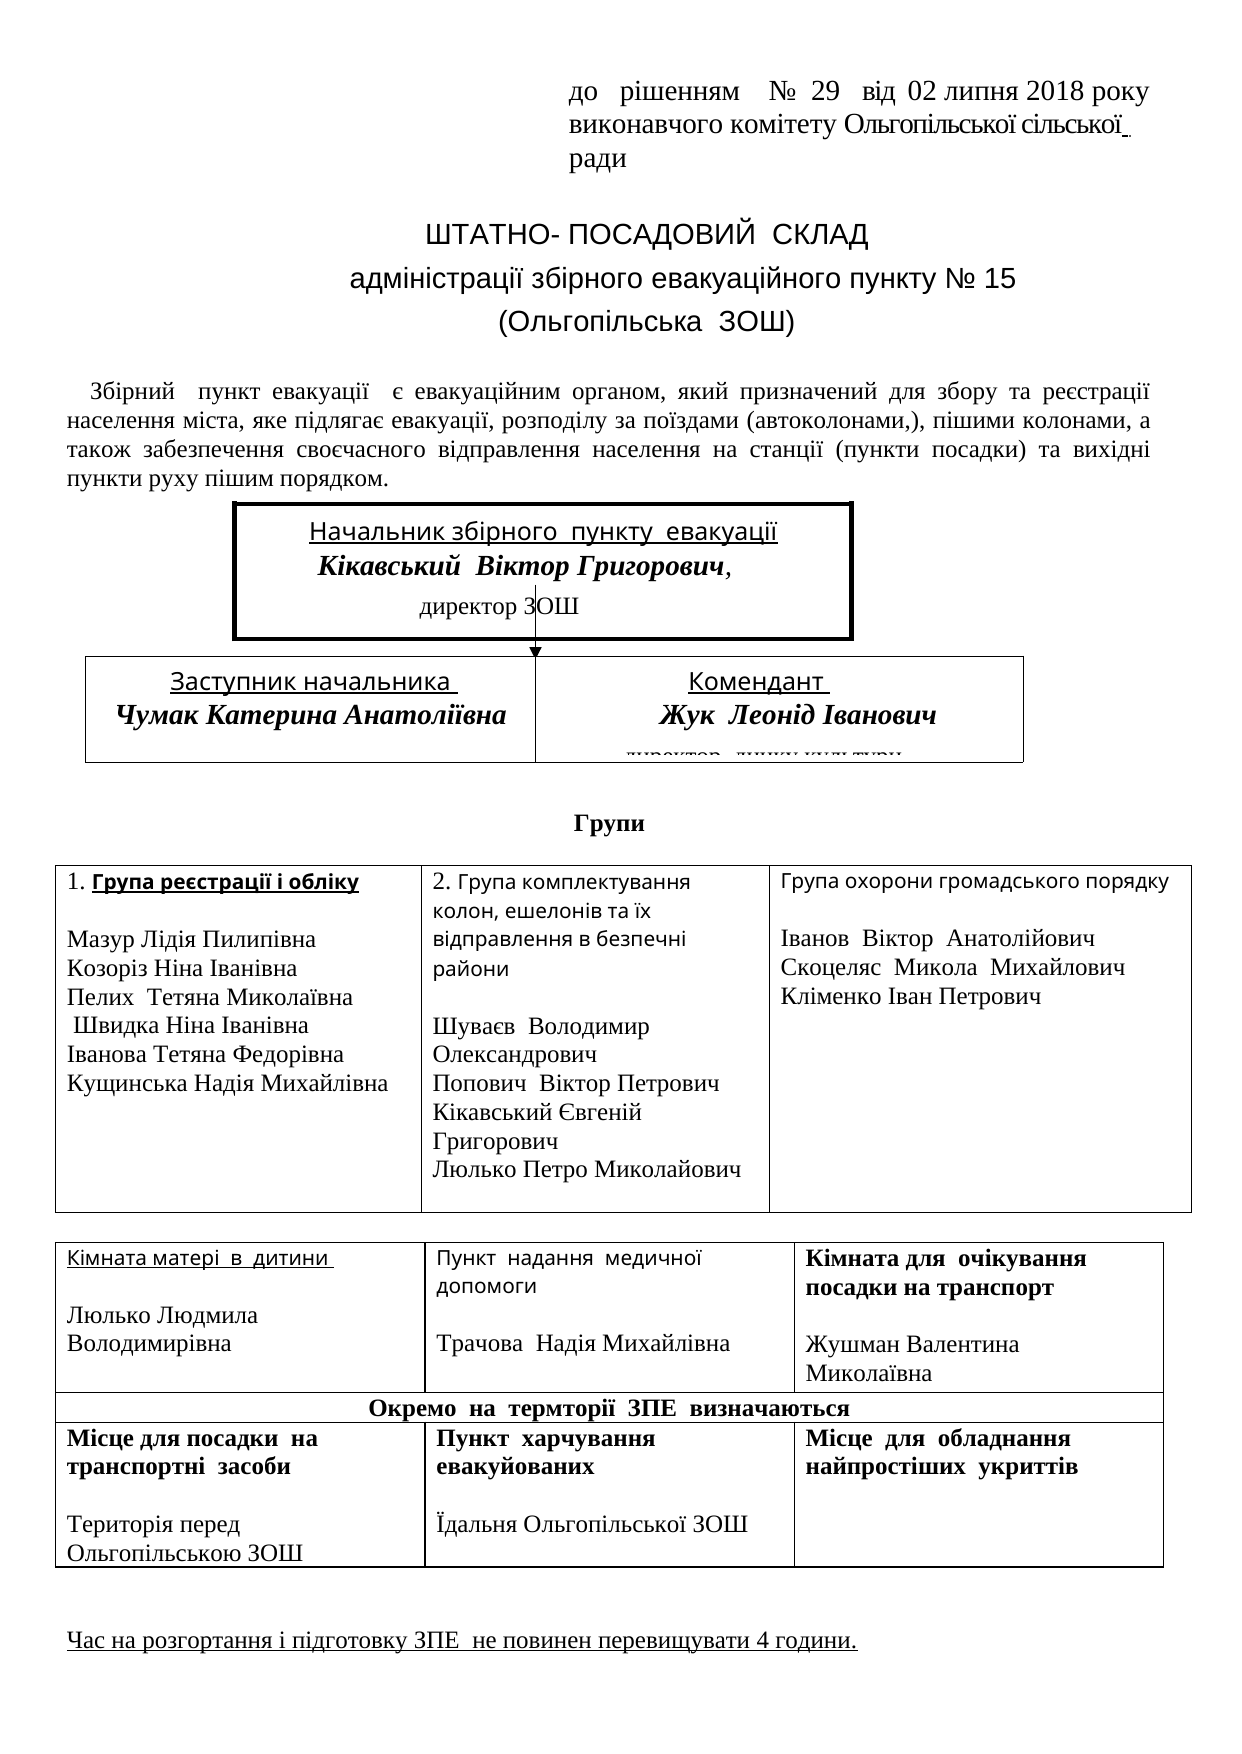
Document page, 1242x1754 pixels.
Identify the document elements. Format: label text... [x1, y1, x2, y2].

table_cell Місце для обладнання найпростіших укриттів [795, 1423, 1163, 1566]
table_cell Окремо на термторії ЗПЕ визначаються [56, 1393, 1163, 1422]
table_header Кімната для очікування посадки на транспорт Жушман Валентина Миколаївна [795, 1243, 1163, 1392]
text Збірний пункт евакуації є евакуаційним органом, який призначений для збору та реєстрації населення міста, яке підлягає евакуації, розподілу за поїздами (автоколонами,), пішими колонами, а також забезпечення своєчасного відправлення населення на станції (пункти посадки) та вихідні пункти руху пішим порядком. [67, 376, 1152, 491]
table_cell Пункт харчування евакуйованих Їдальня Ольгопільської ЗОШ [426, 1423, 794, 1566]
table_header Група охорони громадського порядку Іванов Віктор Анатолійович Скоцеляс Микола Михайлович Кліменко Іван Петрович [770, 866, 1191, 1212]
table_header 1. Група реєстрації і обліку Мазур Лідія Пилипівна Козоріз Ніна Іванівна Пелих Тетяна Миколаївна Швидка Ніна Іванівна Іванова Тетяна Федорівна Кущинська Надія Михайлівна [56, 866, 421, 1212]
table_header Пункт надання медичної допомоги Трачова Надія Михайлівна [426, 1243, 794, 1392]
text (Ольгопільська ЗОШ) [67, 304, 1152, 338]
text Час на розгортання і підготовку ЗПЕ не повинен перевищувати 4 години. [67, 1625, 1152, 1654]
text до рішенням № 29 від 02 липня 2018 року виконавчого комітету Ольгопільської сільської ради [569, 73, 1152, 173]
table_header 2. Група комплектування колон, ешелонів та їх відправлення в безпечні райони Шуваєв Володимир Олександрович Попович Віктор Петрович Кікавський Євгеній Григорович Люлько Петро Миколайович [422, 866, 769, 1212]
text адміністрації збірного евакуаційного пункту № 15 [67, 261, 1152, 294]
text Групи [67, 808, 1152, 836]
text ШТАТНО- ПОСАДОВИЙ СКЛАД [67, 217, 1152, 251]
table_header Кімната матері в дитини Люлько Людмила Володимирівна [56, 1243, 424, 1392]
table_cell Місце для посадки на транспортні засоби Територія перед Ольгопільською ЗОШ [56, 1423, 424, 1566]
